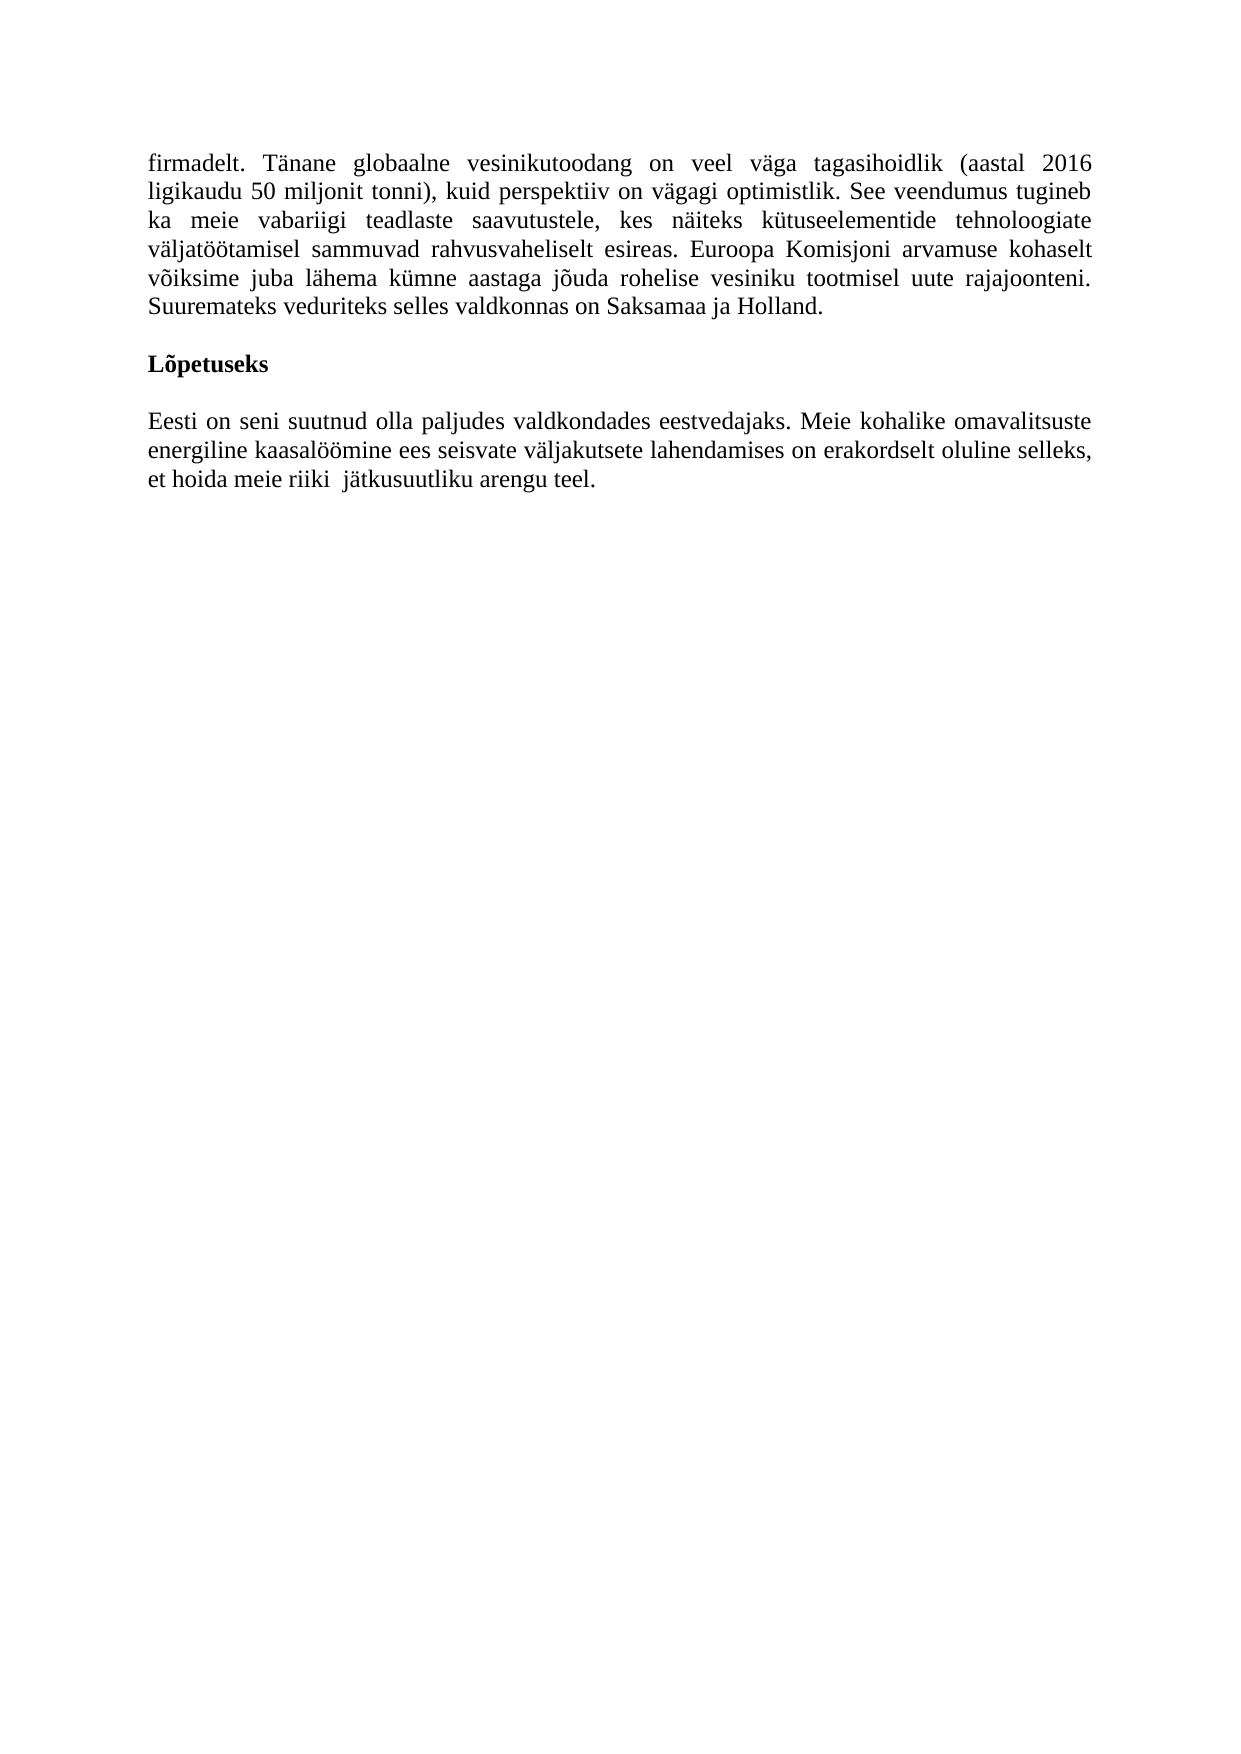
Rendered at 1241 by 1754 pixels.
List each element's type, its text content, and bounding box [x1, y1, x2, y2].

text Lõpetuseks [148, 349, 1093, 378]
text Eesti on seni suutnud olla paljudes valdkondades eestvedajaks. Meie kohalike omavalitsuste energiline kaasalöömine ees seisvate väljakutsete lahendamises on erakordselt oluline selleks, et hoida meie riiki jätkusuutliku arengu teel. [148, 406, 1093, 493]
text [148, 148, 1093, 320]
